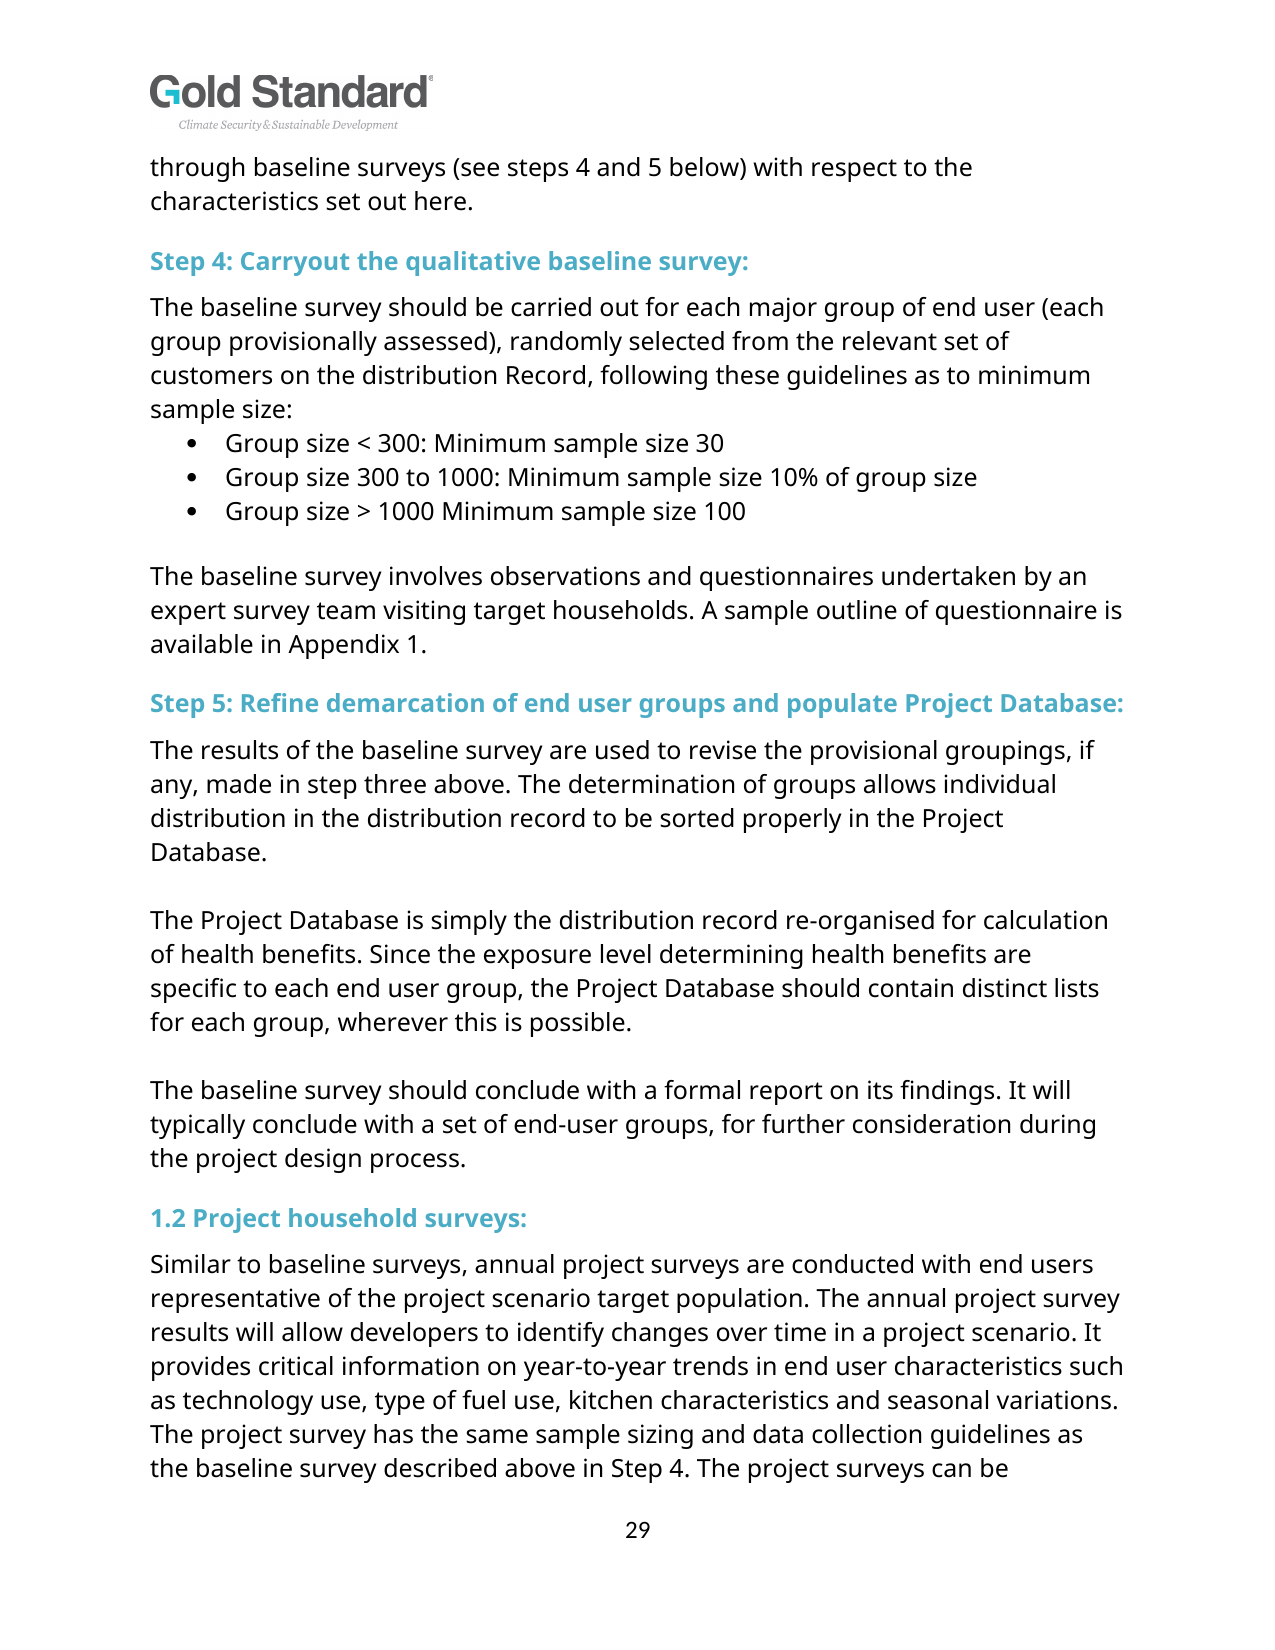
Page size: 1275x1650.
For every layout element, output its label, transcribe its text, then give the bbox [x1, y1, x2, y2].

text The baseline survey should be carried out for each major group of end user (each group provisionally assessed), randomly selected from the relevant set of customers on the distribution Record, following these guidelines as to minimum sample size: [150, 290, 1125, 426]
text Step 4: Carryout the qualitative baseline survey: [150, 243, 1125, 277]
picture [150, 75, 433, 131]
list Group size > 1000 Minimum sample size 100 [187, 494, 1125, 528]
text The results of the baseline survey are used to revise the provisional groupings, if any, made in step three above. The determination of groups allows individual distribution in the distribution record to be sorted properly in the Project Database. [150, 732, 1125, 869]
text Step 5: Refine demarcation of end user groups and populate Project Database: [150, 686, 1125, 720]
text 1.2 Project household surveys: [150, 1200, 1125, 1234]
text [150, 150, 1125, 218]
list Group size 300 to 1000: Minimum sample size 10% of group size [187, 460, 1125, 494]
text The Project Database is simply the distribution record re-organised for calculation of health benefits. Since the exposure level determining health benefits are specific to each end user group, the Project Database should contain distinct lists for each group, wherever this is possible. [150, 903, 1125, 1039]
text The baseline survey involves observations and questionnaires undertaken by an expert survey team visiting target households. A sample outline of questionnaire is available in Appendix 1. [150, 559, 1125, 661]
text The baseline survey should conclude with a formal report on its findings. It will typically conclude with a set of end-user groups, for further consideration during the project design process. [150, 1073, 1125, 1175]
list Group size < 300: Minimum sample size 30 [187, 426, 1125, 460]
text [150, 1247, 1125, 1485]
